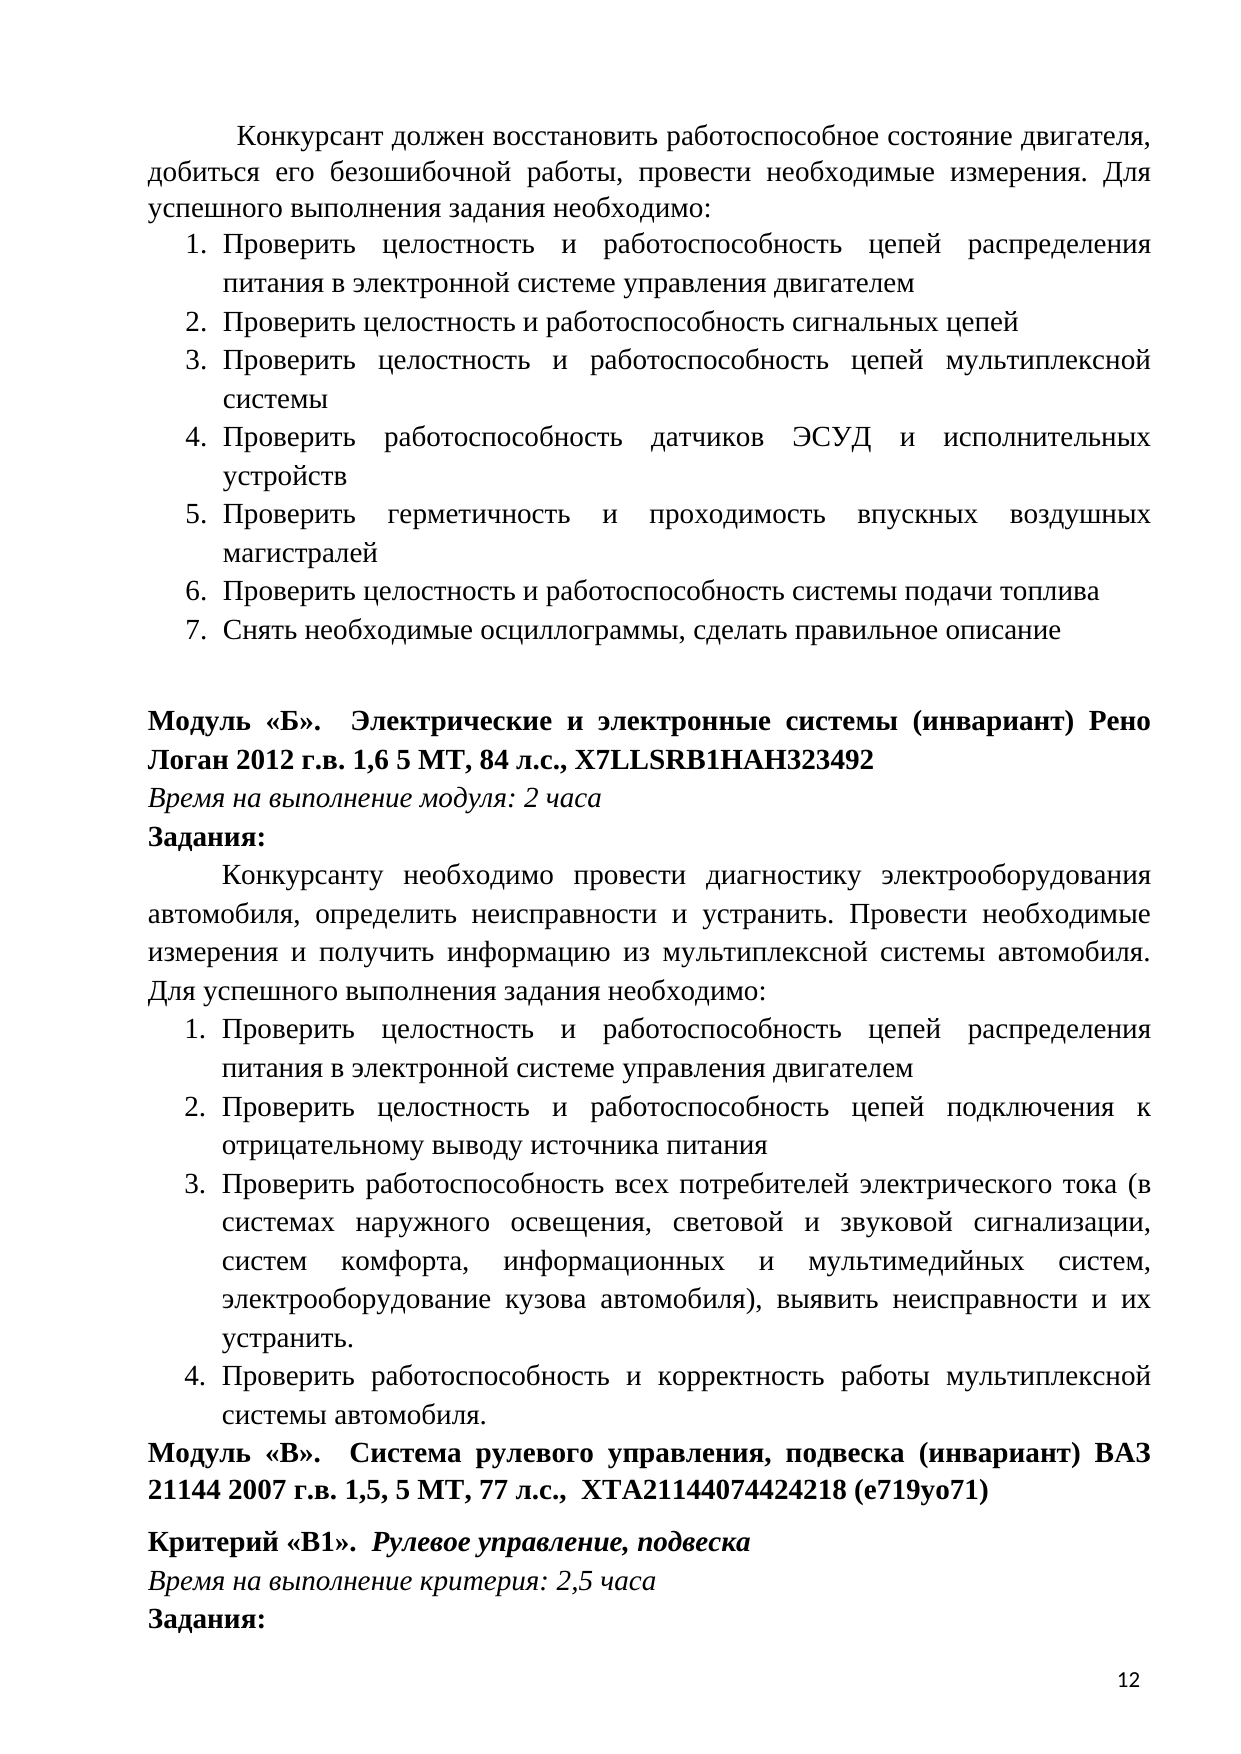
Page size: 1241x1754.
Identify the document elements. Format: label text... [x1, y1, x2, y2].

text Задания: [148, 1602, 1152, 1635]
list Проверить целостность и работоспособность сигнальных цепей [185, 304, 1152, 337]
list Проверить работоспособность всех потребителей электрического тока (в системах наружного освещения, световой и звуковой сигнализации, систем комфорта, информационных и мультимедийных систем, электрооборудование кузова автомобиля), выявить неисправности и их устранить. [184, 1166, 1152, 1353]
text Конкурсанту необходимо провести диагностику электрооборудования автомобиля, определить неисправности и устранить. Провести необходимые измерения и получить информацию из мультиплексной системы автомобиля. Для успешного выполнения задания необходимо: [148, 857, 1152, 1007]
text Модуль «Б». Электрические и электронные системы (инвариант) Рено Логан 2012 г.в. 1,6 5 МТ, 84 л.с., X7LLSRB1HAH323492 [148, 703, 1152, 775]
text Критерий «В1». Рулевое управление, подвеска [148, 1524, 1152, 1558]
list Проверить работоспособность и корректность работы мультиплексной системы автомобиля. [184, 1358, 1152, 1431]
list Проверить целостность и работоспособность цепей распределения питания в электронной системе управления двигателем [185, 227, 1152, 299]
list Проверить целостность и работоспособность цепей мультиплексной системы [185, 342, 1152, 414]
list Снять необходимые осциллограммы, сделать правильное описание [185, 612, 1152, 646]
text Конкурсант должен восстановить работоспособное состояние двигателя, добиться его безошибочной работы, провести необходимые измерения. Для успешного выполнения задания необходимо: [148, 118, 1152, 224]
list Проверить целостность и работоспособность цепей подключения к отрицательному выводу источника питания [184, 1089, 1152, 1161]
text Время на выполнение критерия: 2,5 часа [148, 1563, 1152, 1597]
text Модуль «В». Система рулевого управления, подвеска (инвариант) ВАЗ 21144 2007 г.в. 1,5, 5 МТ, 77 л.с., XTA21144074424218 (е719уо71) [148, 1436, 1152, 1505]
list Проверить целостность и работоспособность цепей распределения питания в электронной системе управления двигателем [184, 1012, 1152, 1084]
list Проверить герметичность и проходимость впускных воздушных магистралей [185, 496, 1152, 568]
list Проверить целостность и работоспособность системы подачи топлива [185, 573, 1152, 607]
text Время на выполнение модуля: 2 часа [148, 780, 1152, 814]
list Проверить работоспособность датчиков ЭСУД и исполнительных устройств [185, 419, 1152, 491]
text Задания: [148, 819, 1152, 852]
